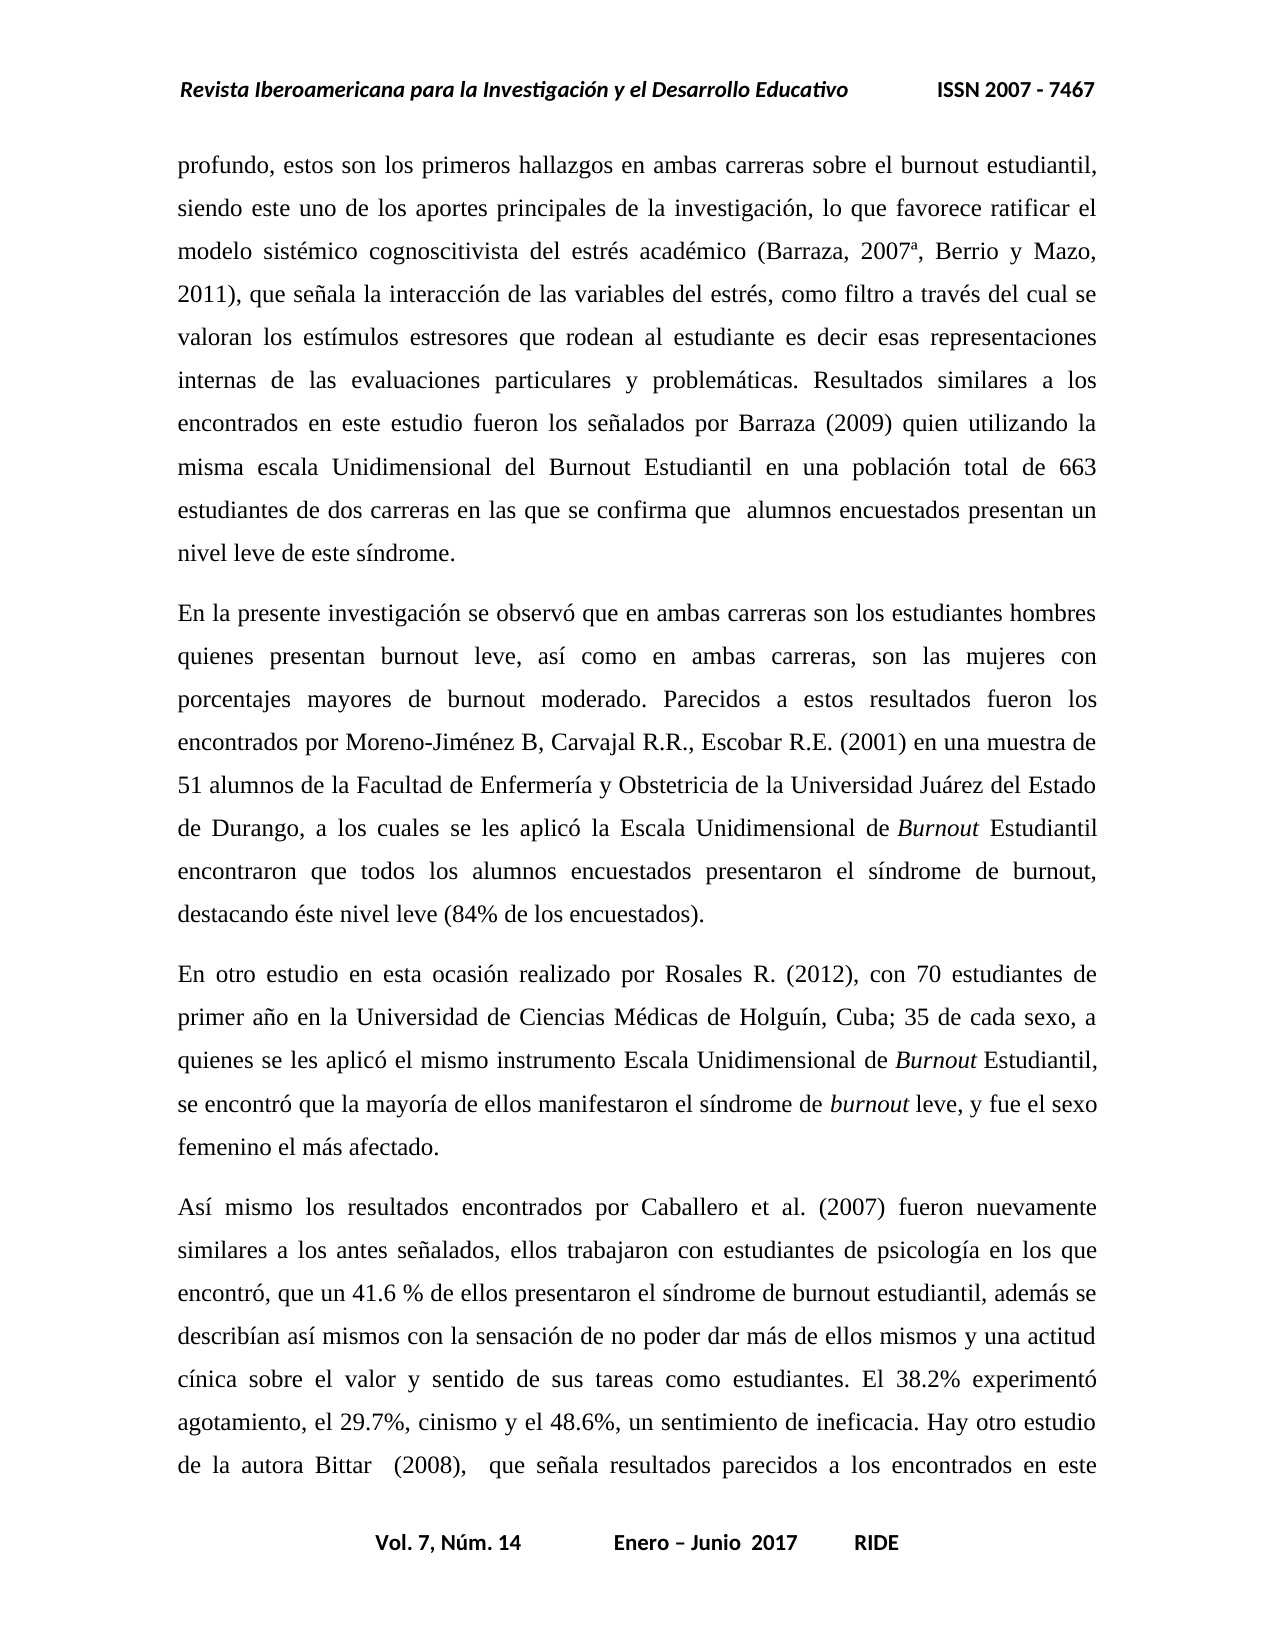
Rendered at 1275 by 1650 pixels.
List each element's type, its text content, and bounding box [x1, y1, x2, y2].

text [177, 1192, 1098, 1479]
text En la presente investigación se observó que en ambas carreras son los estudiantes hombres quienes presentan burnout leve, así como en ambas carreras, son las mujeres con porcentajes mayores de burnout moderado. Parecidos a estos resultados fueron los encontrados por Moreno-Jiménez B, Carvajal R.R., Escobar R.E. (2001) en una muestra de 51 alumnos de la Facultad de Enfermería y Obstetricia de la Universidad Juárez del Estado de Durango, a los cuales se les aplicó la Escala Unidimensional de Burnout Estudiantil encontraron que todos los alumnos encuestados presentaron el síndrome de burnout, destacando éste nivel leve (84% de los encuestados). [177, 598, 1098, 928]
text En otro estudio en esta ocasión realizado por Rosales R. (2012), con 70 estudiantes de primer año en la Universidad de Ciencias Médicas de Holguín, Cuba; 35 de cada sexo, a quienes se les aplicó el mismo instrumento Escala Unidimensional de Burnout Estudiantil, se encontró que la mayoría de ellos manifestaron el síndrome de burnout leve, y fue el sexo femenino el más afectado. [177, 959, 1098, 1161]
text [177, 150, 1098, 567]
